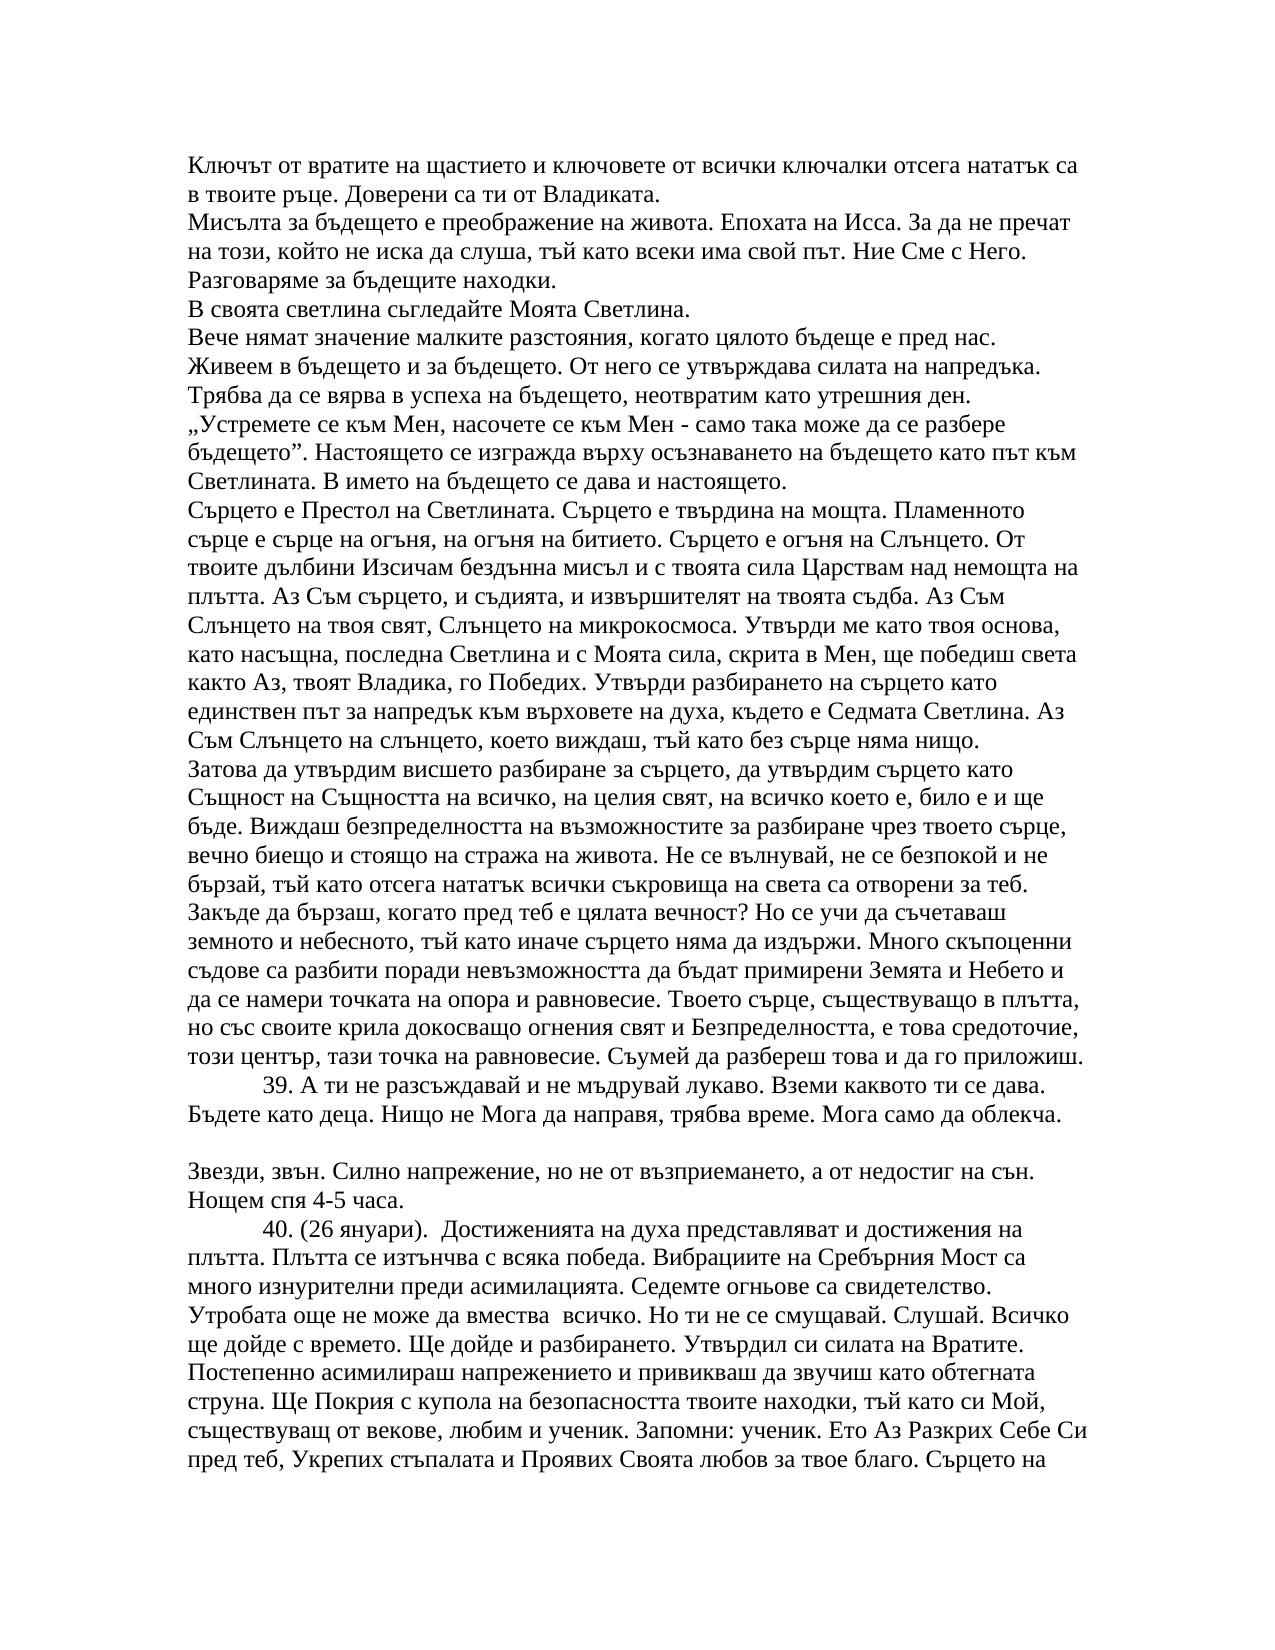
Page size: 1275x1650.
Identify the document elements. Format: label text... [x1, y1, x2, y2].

text В своята светлина сьгледайте Моята Светлина. [187, 294, 1087, 322]
text Звезди, звън. Силно напрежение, но не от възприемането, а от недостиг на сън. Нощем спя 4-5 часа. [187, 1156, 1087, 1214]
text 39. А ти не разсъждавай и не мъдрувай лукаво. Вземи каквото ти се дава. Бъдете като деца. Нищо не Мога да направя, трябва време. Мога само да облекча. [187, 1070, 1087, 1127]
text Мисълта за бъдещето е преображение на живота. Епохата на Исса. За да не пречат на този, който не иска да слуша, тъй като всеки има свой път. Ние Сме с Него. Разговаряме за бъдещите находки. [187, 207, 1087, 294]
text Ключът от вратите на щастието и ключовете от всички ключалки отсега нататък са в твоите ръце. Доверени са ти от Владиката. [187, 150, 1087, 207]
text Затова да утвърдим висшето разбиране за сърцето, да утвърдим сърцето като Същност на Същността на всичко, на целия свят, на всичко което е, било е и ще бъде. Виждаш безпределността на възможностите за разбиране чрез твоето сърце, вечно биещо и стоящо на стража на живота. Не се вълнувай, не се безпокой и не бързай, тъй като отсега нататък всички съкровища на света са отворени за теб. Закъде да бързаш, когато пред теб е цялата вечност? Но се учи да съчетаваш земното и небесното, тъй като иначе сърцето няма да издържи. Много скъпоценни съдове са разбити поради невъзможността да бъдат примирени Земята и Небето и да се намери точката на опора и равновесие. Твоето сърце, съществуващо в плътта, но със своите крила докосващо огнения свят и Безпределността, е това средоточие, този център, тази точка на равновесие. Съумей да разбереш това и да го приложиш. [187, 754, 1087, 1070]
text Вече нямат значение малките разстояния, когато цялото бъдеще е пред нас. Живеем в бъдещето и за бъдещето. От него се утвърждава силата на напредъка. Трябва да се вярва в успеха на бъдещето, неотвратим като утрешния ден. „Устремете се към Мен, насочете се към Мен - само така може да се разбере бъдещето”. Настоящето се изгражда върху осъзнаването на бъдещето като път към Светлината. В името на бъдещето се дава и настоящето. [187, 322, 1087, 495]
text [187, 1214, 1087, 1472]
text Сърцето е Престол на Светлината. Сърцето е твърдина на мощта. Пламенното сърце е сърце на огъня, на огъня на битието. Сърцето е огъня на Слънцето. От твоите дълбини Изсичам бездънна мисъл и с твоята сила Царствам над немощта на плътта. Аз Съм сърцето, и съдията, и извършителят на твоята съдба. Аз Съм Слънцето на твоя свят, Слънцето на микрокосмоса. Утвърди ме като твоя основа, като насъщна, последна Светлина и с Моята сила, скрита в Мен, ще победиш света както Аз, твоят Владика, го Победих. Утвърди разбирането на сърцето като единствен път за напредък към върховете на духа, където е Седмата Светлина. Аз Съм Слънцето на слънцето, което виждаш, тъй като без сърце няма нищо. [187, 495, 1087, 754]
